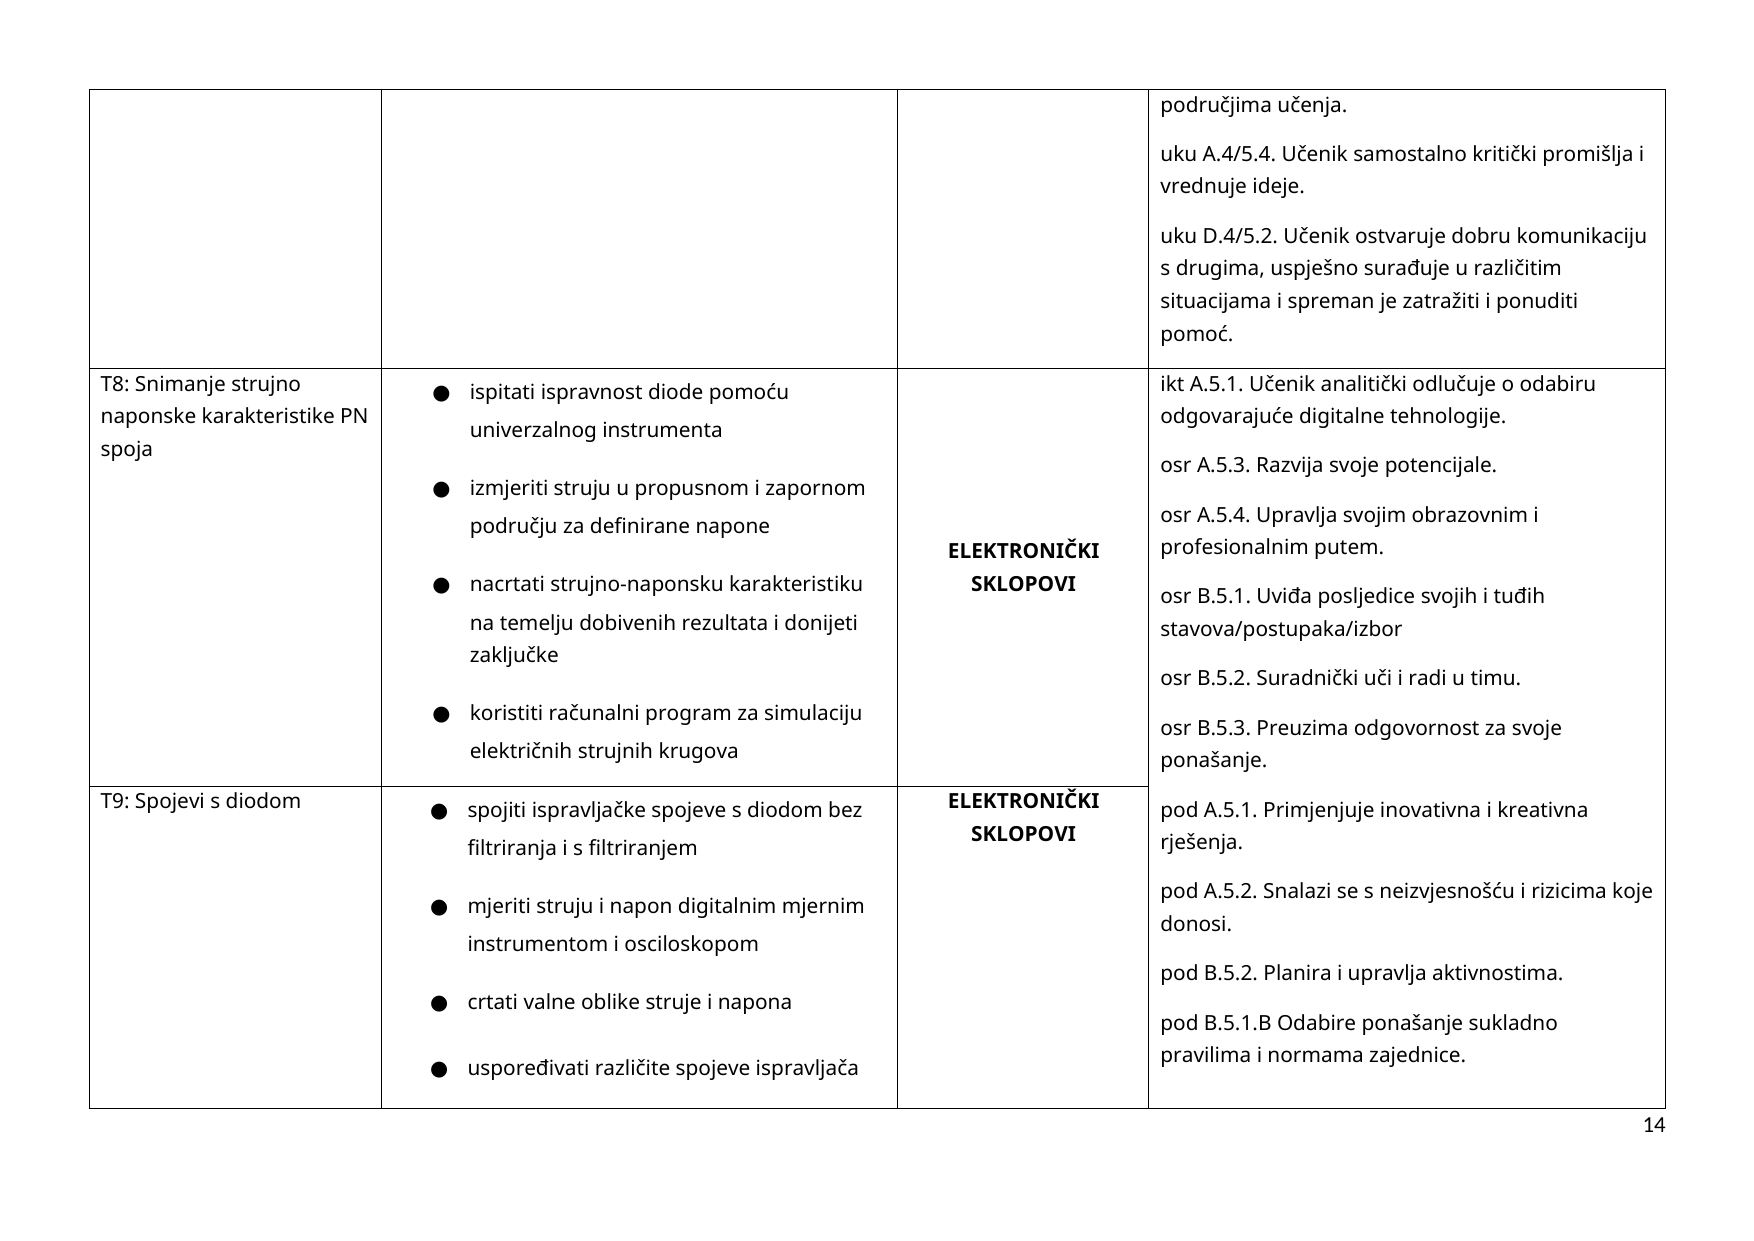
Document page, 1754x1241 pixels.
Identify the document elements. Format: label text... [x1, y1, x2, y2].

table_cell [898, 90, 1148, 368]
table_cell ikt A.5.1. Učenik analitički odlučuje o odabiru odgovarajuće digitalne tehnologije. osr A.5.3. Razvija svoje potencijale. osr A.5.4. Upravlja svojim obrazovnim i profesionalnim putem. osr B.5.1. Uviđa posljedice svojih i tuđih stavova/postupaka/izbor osr B.5.2. Suradnički uči i radi u timu. osr B.5.3. Preuzima odgovornost za svoje ponašanje. pod A.5.1. Primjenjuje inovativna i kreativna rješenja. pod A.5.2. Snalazi se s neizvjesnošću i rizicima koje donosi. pod B.5.2. Planira i upravlja aktivnostima. pod B.5.1.B Odabire ponašanje sukladno pravilima i normama zajednice. uku A.4/5.1. Učenik samostalno traži nove informacije iz različitih izvora, transformira ih u novo znanje i uspješno primjenjuje pri rješavanju problema. uku A.4/5.3. Učenik kreativno djeluje u različitim područjima učenja. uku A.4/5.4. Učenik samostalno kritički promišlja i vrednuje ideje. uku D.4/5.2. Učenik ostvaruje dobru komunikaciju s drugima, uspješno surađuje u različitim situacijama i spreman je zatražiti i ponuditi pomoć. [1149, 369, 1665, 1108]
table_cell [382, 90, 897, 368]
table_cell ELEKTRONIČKI SKLOPOVI [898, 369, 1148, 786]
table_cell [898, 787, 1148, 1108]
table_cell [90, 90, 381, 368]
table_cell ispitati ispravnost diode pomoću univerzalnog instrumenta izmjeriti struju u propusnom i zapornom području za definirane napone nacrtati strujno-naponsku karakteristiku na temelju dobivenih rezultata i donijeti zaključke koristiti računalni program za simulaciju električnih strujnih krugova [382, 369, 897, 786]
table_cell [382, 787, 897, 1108]
table_cell T8: Snimanje strujno naponske karakteristike PN spoja [90, 369, 381, 786]
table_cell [90, 787, 381, 1108]
